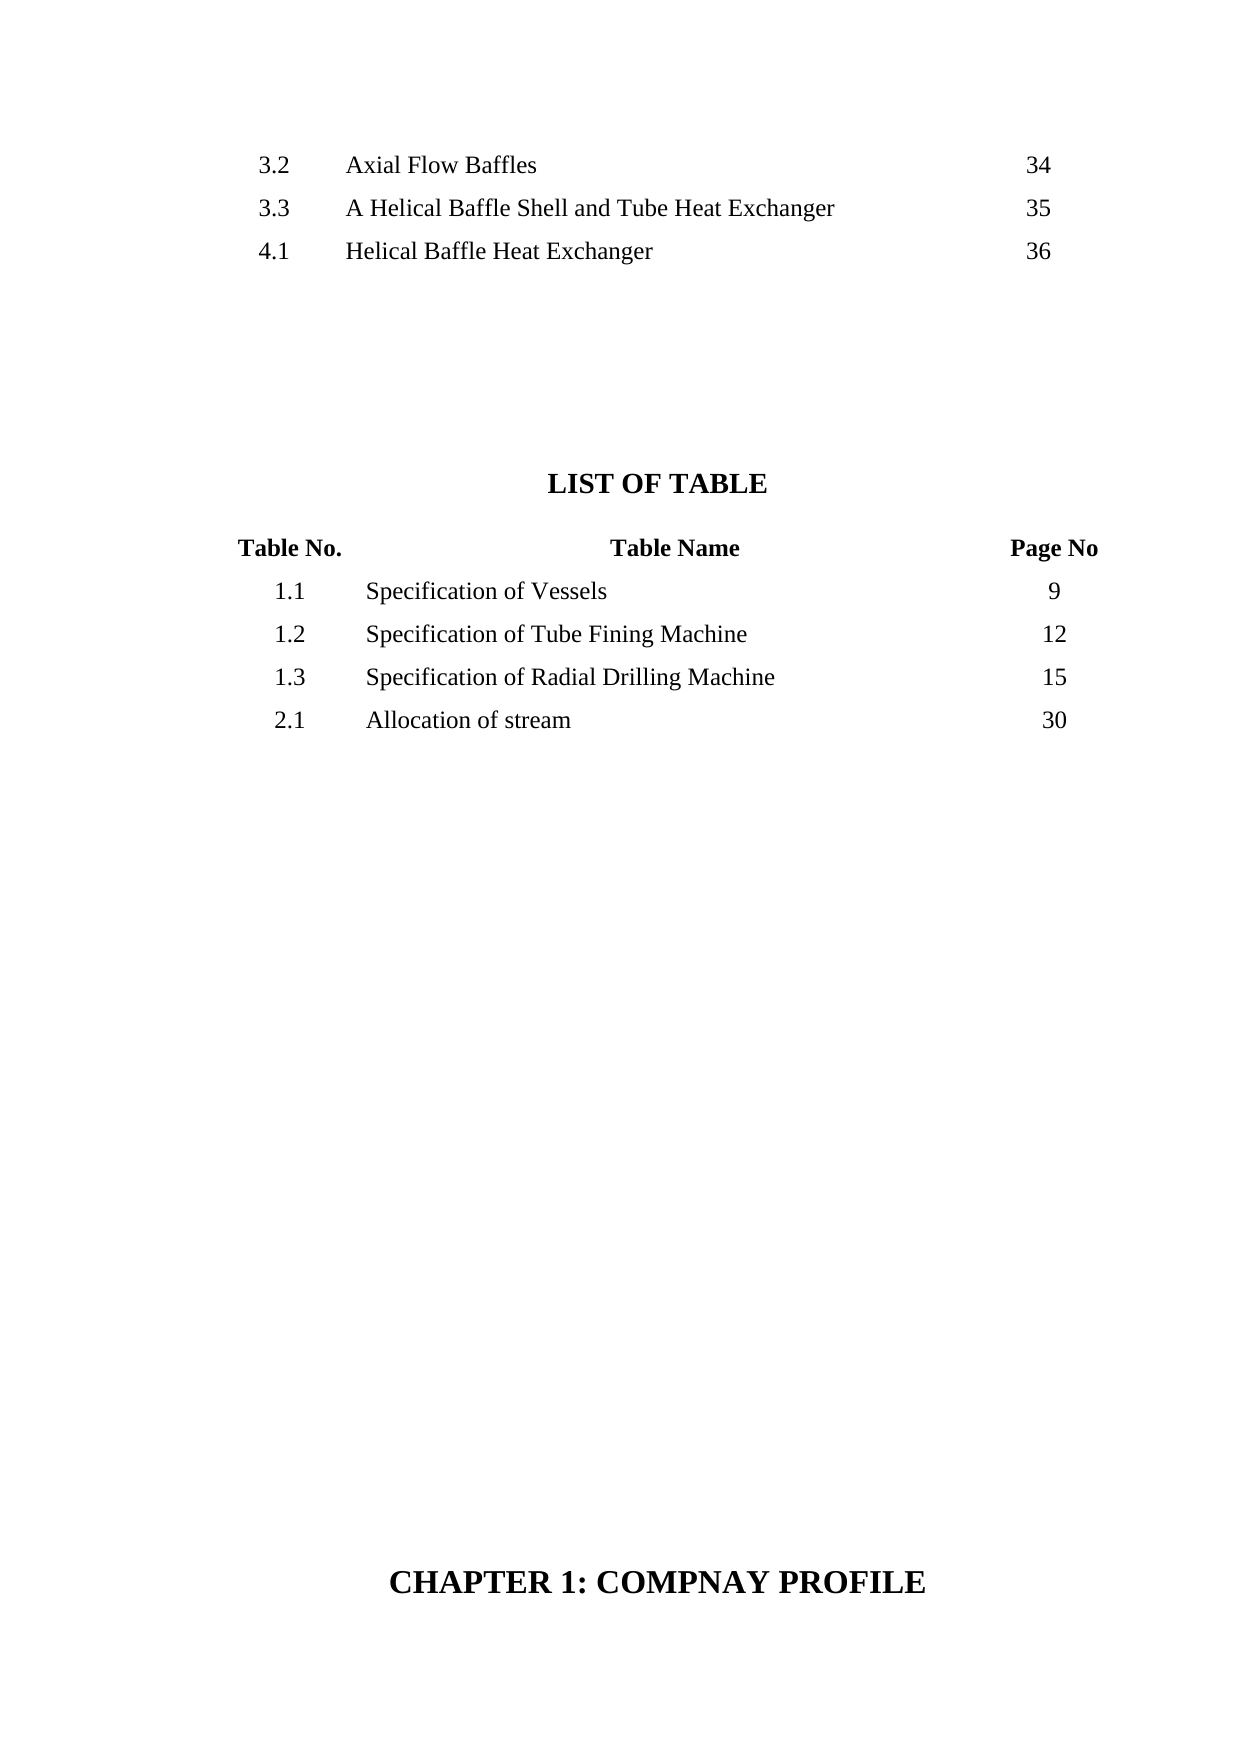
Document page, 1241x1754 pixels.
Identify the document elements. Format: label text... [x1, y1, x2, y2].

table_cell 30 [996, 705, 1113, 748]
table_cell 1.2 [225, 619, 354, 662]
table_cell 12 [996, 619, 1113, 662]
table_cell 36 [975, 236, 1102, 279]
table_cell 9 [996, 576, 1113, 619]
table_cell 4.1 [214, 236, 334, 279]
table_cell Specification of Vessels [354, 576, 996, 619]
table_cell 34 [975, 150, 1102, 193]
table_cell 3.3 [214, 193, 334, 236]
table_cell Specification of Tube Fining Machine [354, 619, 996, 662]
table_header Page No [996, 533, 1113, 576]
table_cell A Helical Baffle Shell and Tube Heat Exchanger [334, 193, 975, 236]
table_cell 2.1 [225, 705, 354, 748]
table_cell Axial Flow Baffles [334, 150, 975, 193]
table_cell Allocation of stream [354, 705, 996, 748]
table_cell 15 [996, 662, 1113, 705]
text CHAPTER 1: COMPNAY PROFILE [225, 1563, 1090, 1601]
table_cell 3.2 [214, 150, 334, 193]
table_cell 1.3 [225, 662, 354, 705]
table_cell 1.1 [225, 576, 354, 619]
table_header Table No. [225, 533, 354, 576]
table_header Table Name [354, 533, 996, 576]
text LIST OF TABLE [225, 466, 1090, 499]
table_cell Helical Baffle Heat Exchanger [334, 236, 975, 279]
table_cell 35 [975, 193, 1102, 236]
table_cell Specification of Radial Drilling Machine [354, 662, 996, 705]
